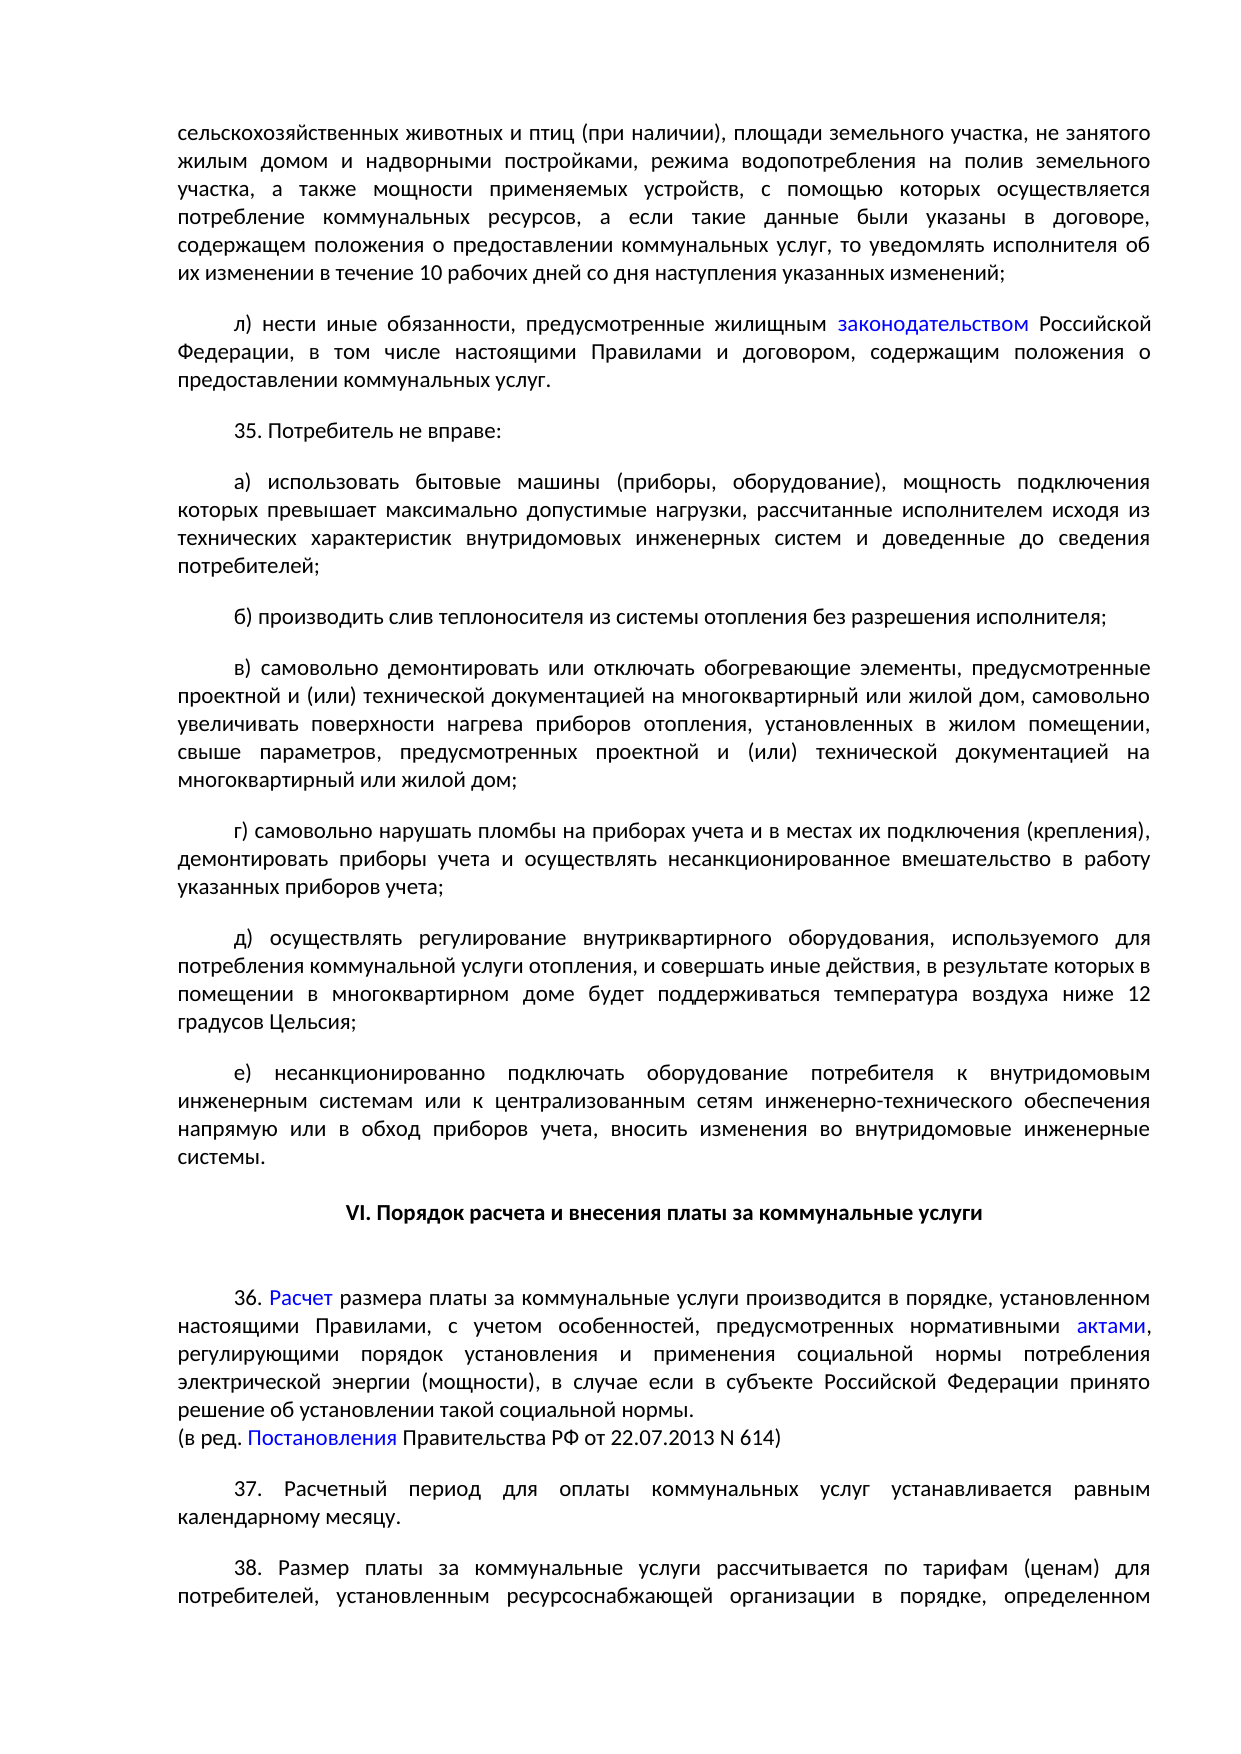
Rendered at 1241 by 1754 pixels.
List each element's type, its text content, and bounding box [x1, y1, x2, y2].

text (в ред. Постановления Правительства РФ от 22.07.2013 N 614) [177, 1423, 1152, 1451]
text 37. Расчетный период для оплаты коммунальных услуг устанавливается равным календарному месяцу. [177, 1474, 1152, 1530]
text а) использовать бытовые машины (приборы, оборудование), мощность подключения которых превышает максимально допустимые нагрузки, рассчитанные исполнителем исходя из технических характеристик внутридомовых инженерных систем и доведенные до сведения потребителей; [177, 467, 1152, 579]
text в) самовольно демонтировать или отключать обогревающие элементы, предусмотренные проектной и (или) технической документацией на многоквартирный или жилой дом, самовольно увеличивать поверхности нагрева приборов отопления, установленных в жилом помещении, свыше параметров, предусмотренных проектной и (или) технической документацией на многоквартирный или жилой дом; [177, 653, 1152, 793]
text 35. Потребитель не вправе: [177, 416, 1152, 444]
text г) самовольно нарушать пломбы на приборах учета и в местах их подключения (крепления), демонтировать приборы учета и осуществлять несанкционированное вмешательство в работу указанных приборов учета; [177, 816, 1152, 900]
text л) нести иные обязанности, предусмотренные жилищным законодательством Российской Федерации, в том числе настоящими Правилами и договором, содержащим положения о предоставлении коммунальных услуг. [177, 309, 1152, 393]
text б) производить слив теплоносителя из системы отопления без разрешения исполнителя; [177, 602, 1152, 630]
title VI. Порядок расчета и внесения платы за коммунальные услуги [177, 1198, 1152, 1226]
text е) несанкционированно подключать оборудование потребителя к внутридомовым инженерным системам или к централизованным сетям инженерно-технического обеспечения напрямую или в обход приборов учета, вносить изменения во внутридомовые инженерные системы. [177, 1058, 1152, 1170]
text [177, 1553, 1152, 1609]
text д) осуществлять регулирование внутриквартирного оборудования, используемого для потребления коммунальной услуги отопления, и совершать иные действия, в результате которых в помещении в многоквартирном доме будет поддерживаться температура воздуха ниже 12 градусов Цельсия; [177, 923, 1152, 1035]
text 36. Расчет размера платы за коммунальные услуги производится в порядке, установленном настоящими Правилами, с учетом особенностей, предусмотренных нормативными актами, регулирующими порядок установления и применения социальной нормы потребления электрической энергии (мощности), в случае если в субъекте Российской Федерации принято решение об установлении такой социальной нормы. [177, 1283, 1152, 1423]
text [177, 118, 1152, 286]
